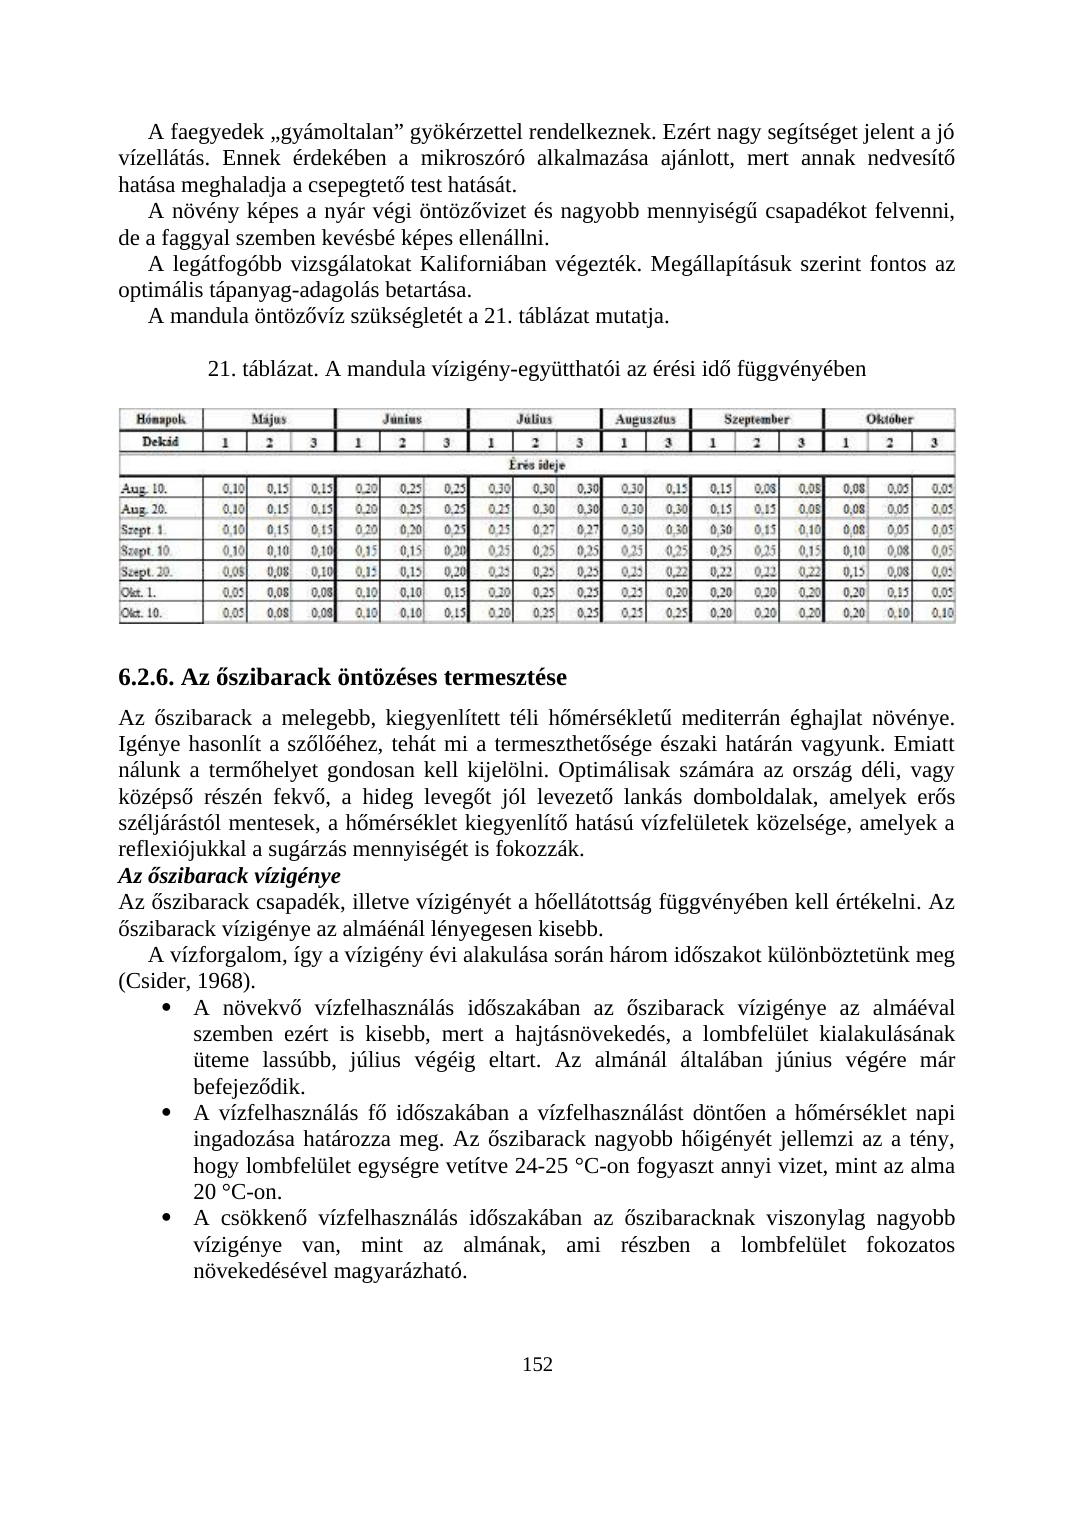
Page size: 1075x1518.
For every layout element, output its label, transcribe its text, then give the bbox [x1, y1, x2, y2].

list A csökkenő vízfelhasználás időszakában az őszibaracknak viszonylag nagyobb vízigénye van, mint az almának, ami részben a lombfelület fokozatos növekedésével magyarázható. [162, 1204, 957, 1283]
list A növekvő vízfelhasználás időszakában az őszibarack vízigénye az almáéval szemben ezért is kisebb, mert a hajtásnövekedés, a lombfelület kialakulásának üteme lassúbb, július végéig eltart. Az almánál általában június végére már befejeződik. [162, 994, 957, 1099]
text A vízforgalom, így a vízigény évi alakulása során három időszakot különböztetünk meg (Csider, 1968). [118, 941, 957, 994]
text A legátfogóbb vizsgálatokat Kaliforniában végezték. Megállapításuk szerint fontos az optimális tápanyag-adagolás betartása. [118, 250, 957, 303]
text A mandula öntözővíz szükségletét a 21. táblázat mutatja. [118, 303, 957, 329]
subtitle 6.2.6. Az őszibarack öntözéses termesztése [118, 662, 957, 691]
text Az őszibarack csapadék, illetve vízigényét a hőellátottság függvényében kell értékelni. Az őszibarack vízigénye az almáénál lényegesen kisebb. [118, 888, 957, 941]
list A vízfelhasználás fő időszakában a vízfelhasználást döntően a hőmérséklet napi ingadozása határozza meg. Az őszibarack nagyobb hőigényét jellemzi az a tény, hogy lombfelület egységre vetítve 24-25 °C-on fogyaszt annyi vizet, mint az alma 20 °C-on. [162, 1099, 957, 1204]
text Az őszibarack a melegebb, kiegyenlített téli hőmérsékletű mediterrán éghajlat növénye. Igénye hasonlít a szőlőéhez, tehát mi a termeszthetősége északi határán vagyunk. Emiatt nálunk a termőhelyet gondosan kell kijelölni. Optimálisak számára az ország déli, vagy középső részén fekvő, a hideg levegőt jól levezető lankás domboldalak, amelyek erős széljárástól mentesek, a hőmérséklet kiegyenlítő hatású vízfelületek közelsége, amelyek a reflexiójukkal a sugárzás mennyiségét is fokozzák. [118, 704, 957, 862]
text Az őszibarack vízigénye [118, 862, 957, 888]
text A növény képes a nyár végi öntözővizet és nagyobb mennyiségű csapadékot felvenni, de a faggyal szemben kevésbé képes ellenállni. [118, 197, 957, 250]
text A faegyedek „gyámoltalan” gyökérzettel rendelkeznek. Ezért nagy segítséget jelent a jó vízellátás. Ennek érdekében a mikroszóró alkalmazása ajánlott, mert annak nedvesítő hatása meghaladja a csepegtető test hatását. [118, 118, 957, 197]
picture [118, 408, 957, 624]
text 21. táblázat. A mandula vízigény-együtthatói az érési idő függvényében [118, 355, 957, 382]
